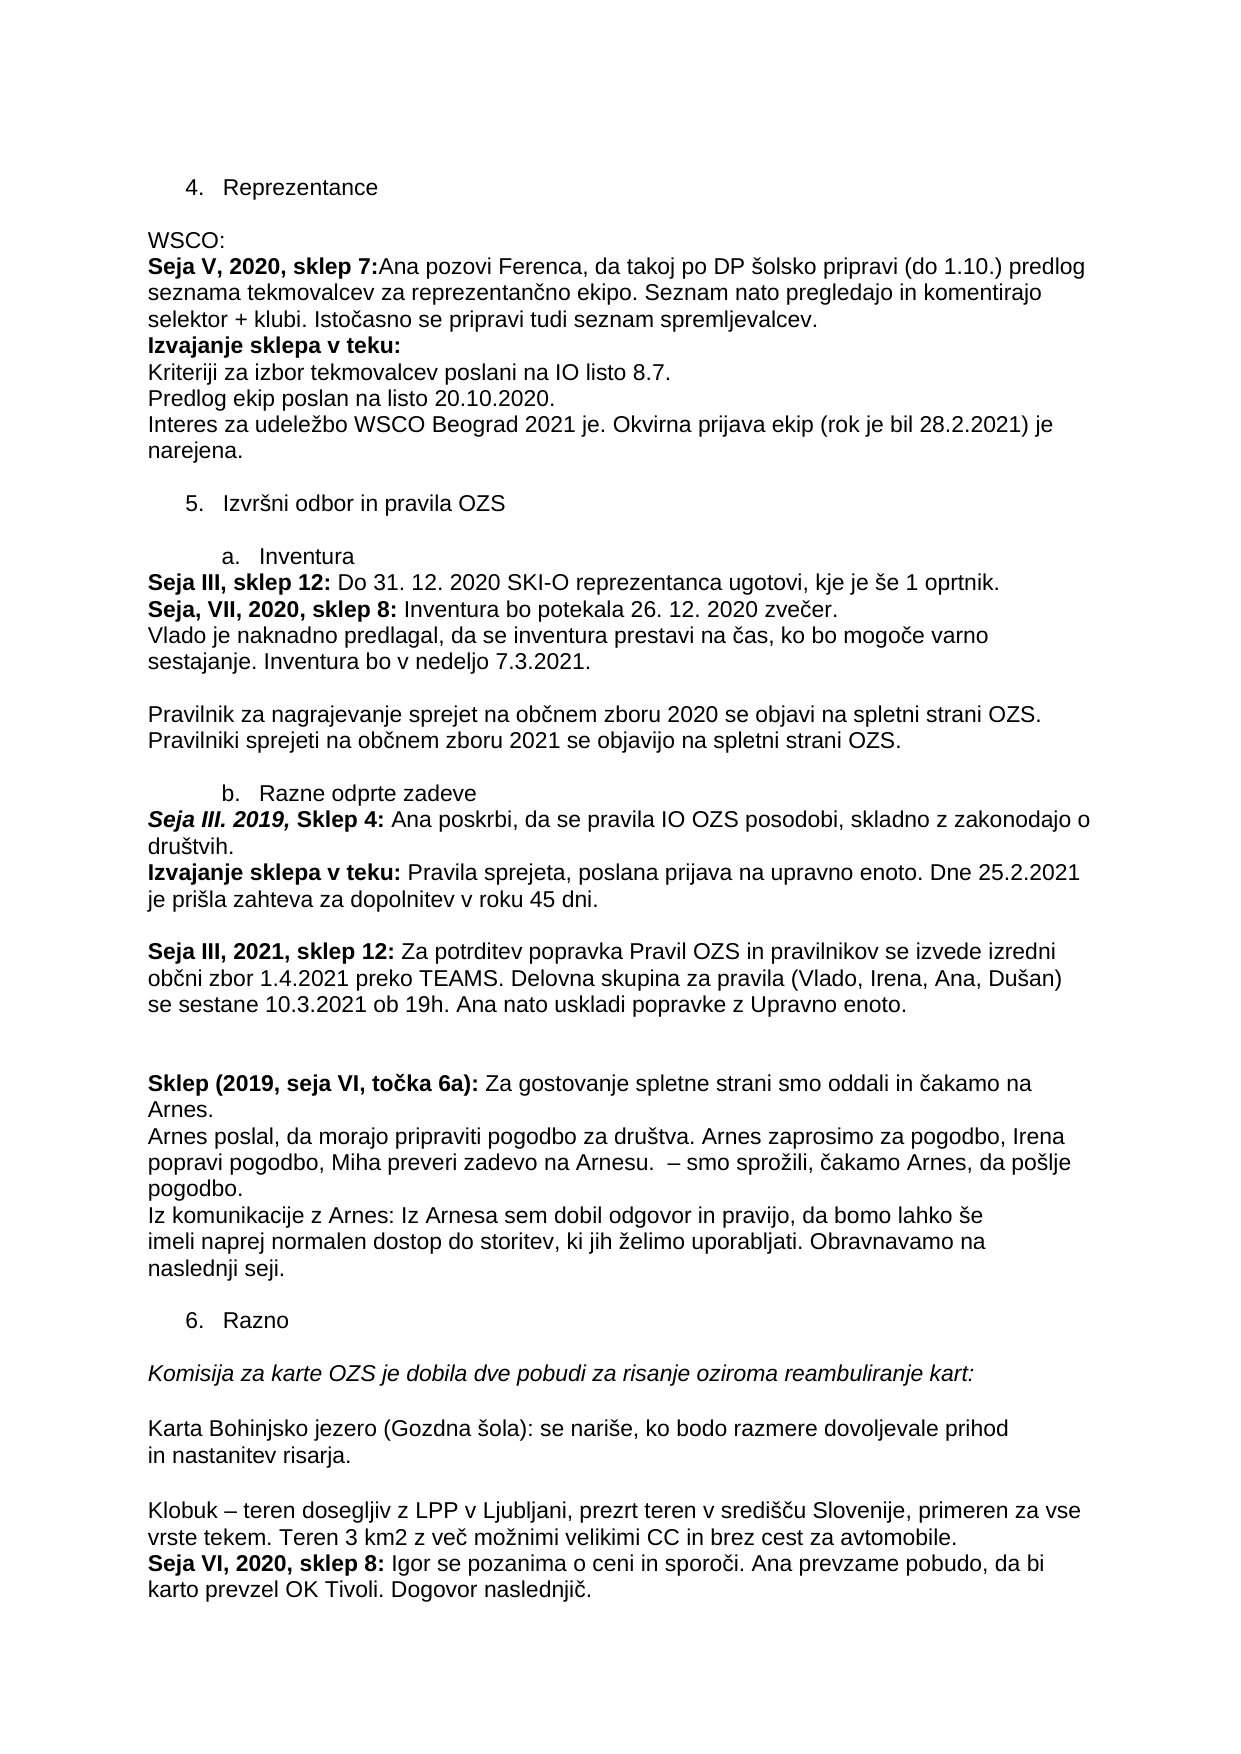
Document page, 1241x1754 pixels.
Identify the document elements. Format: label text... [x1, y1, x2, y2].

text Seja III, sklep 12: Do 31. 12. 2020 SKI-O reprezentanca ugotovi, kje je še 1 oprtnik. [148, 569, 1093, 596]
text Seja III, 2021, sklep 12: Za potrditev popravka Pravil OZS in pravilnikov se izvede izredni občni zbor 1.4.2021 preko TEAMS. Delovna skupina za pravila (Vlado, Irena, Ana, Dušan) se sestane 10.3.2021 ob 19h. Ana nato uskladi popravke z Upravno enoto. [148, 938, 1093, 1017]
list Reprezentance [185, 174, 1093, 200]
list Razno [185, 1307, 1093, 1333]
text Interes za udeležbo WSCO Beograd 2021 je. Okvirna prijava ekip (rok je bil 28.2.2021) je narejena. [148, 411, 1093, 464]
text WSCO: [148, 227, 1093, 253]
text Iz komunikacije z Arnes: Iz Arnesa sem dobil odgovor in pravijo, da bomo lahko še imeli naprej normalen dostop do storitev, ki jih želimo uporabljati. Obravnavamo na naslednji seji. [148, 1202, 1024, 1281]
list Inventura [221, 543, 1093, 569]
text Seja V, 2020, sklep 7:Ana pozovi Ferenca, da takoj po DP šolsko pripravi (do 1.10.) predlog seznama tekmovalcev za reprezentančno ekipo. Seznam nato pregledajo in komentirajo selektor + klubi. Istočasno se pripravi tudi seznam spremljevalcev. [148, 253, 1093, 332]
text Arnes poslal, da morajo pripraviti pogodbo za društva. Arnes zaprosimo za pogodbo, Irena popravi pogodbo, Miha preveri zadevo na Arnesu. – smo sprožili, čakamo Arnes, da pošlje pogodbo. [148, 1123, 1093, 1202]
text Seja VI, 2020, sklep 8: Igor se pozanima o ceni in sporoči. Ana prevzame pobudo, da bi karto prevzel OK Tivoli. Dogovor naslednjič. [148, 1550, 1093, 1603]
text Izvajanje sklepa v teku: Pravila sprejeta, poslana prijava na upravno enoto. Dne 25.2.2021 je prišla zahteva za dopolnitev v roku 45 dni. [148, 859, 1093, 912]
text Karta Bohinjsko jezero (Gozdna šola): se nariše, ko bodo razmere dovoljevale prihod in nastanitev risarja. [148, 1415, 1024, 1468]
text Seja III. 2019, Sklep 4: Ana poskrbi, da se pravila IO OZS posodobi, skladno z zakonodajo o društvih. [148, 806, 1093, 859]
text Klobuk – teren dosegljiv z LPP v Ljubljani, prezrt teren v središču Slovenije, primeren za vse vrste tekem. Teren 3 km2 z več možnimi velikimi CC in brez cest za avtomobile. [148, 1497, 1093, 1550]
text Komisija za karte OZS je dobila dve pobudi za risanje oziroma reambuliranje kart: [148, 1360, 1024, 1386]
text Seja, VII, 2020, sklep 8: Inventura bo potekala 26. 12. 2020 zvečer. [148, 596, 1093, 622]
list Izvršni odbor in pravila OZS [185, 490, 1093, 517]
list Razne odprte zadeve [221, 780, 1093, 806]
text Sklep (2019, seja VI, točka 6a): Za gostovanje spletne strani smo oddali in čakamo na Arnes. [148, 1070, 1093, 1123]
text Pravilniki sprejeti na občnem zboru 2021 se objavijo na spletni strani OZS. [148, 727, 1093, 754]
text Predlog ekip poslan na listo 20.10.2020. [148, 385, 1093, 411]
text Kriteriji za izbor tekmovalcev poslani na IO listo 8.7. [148, 358, 1093, 385]
text Vlado je naknadno predlagal, da se inventura prestavi na čas, ko bo mogoče varno sestajanje. Inventura bo v nedeljo 7.3.2021. [148, 622, 1093, 675]
text Izvajanje sklepa v teku: [148, 332, 1093, 358]
text Pravilnik za nagrajevanje sprejet na občnem zboru 2020 se objavi na spletni strani OZS. [148, 701, 1093, 727]
